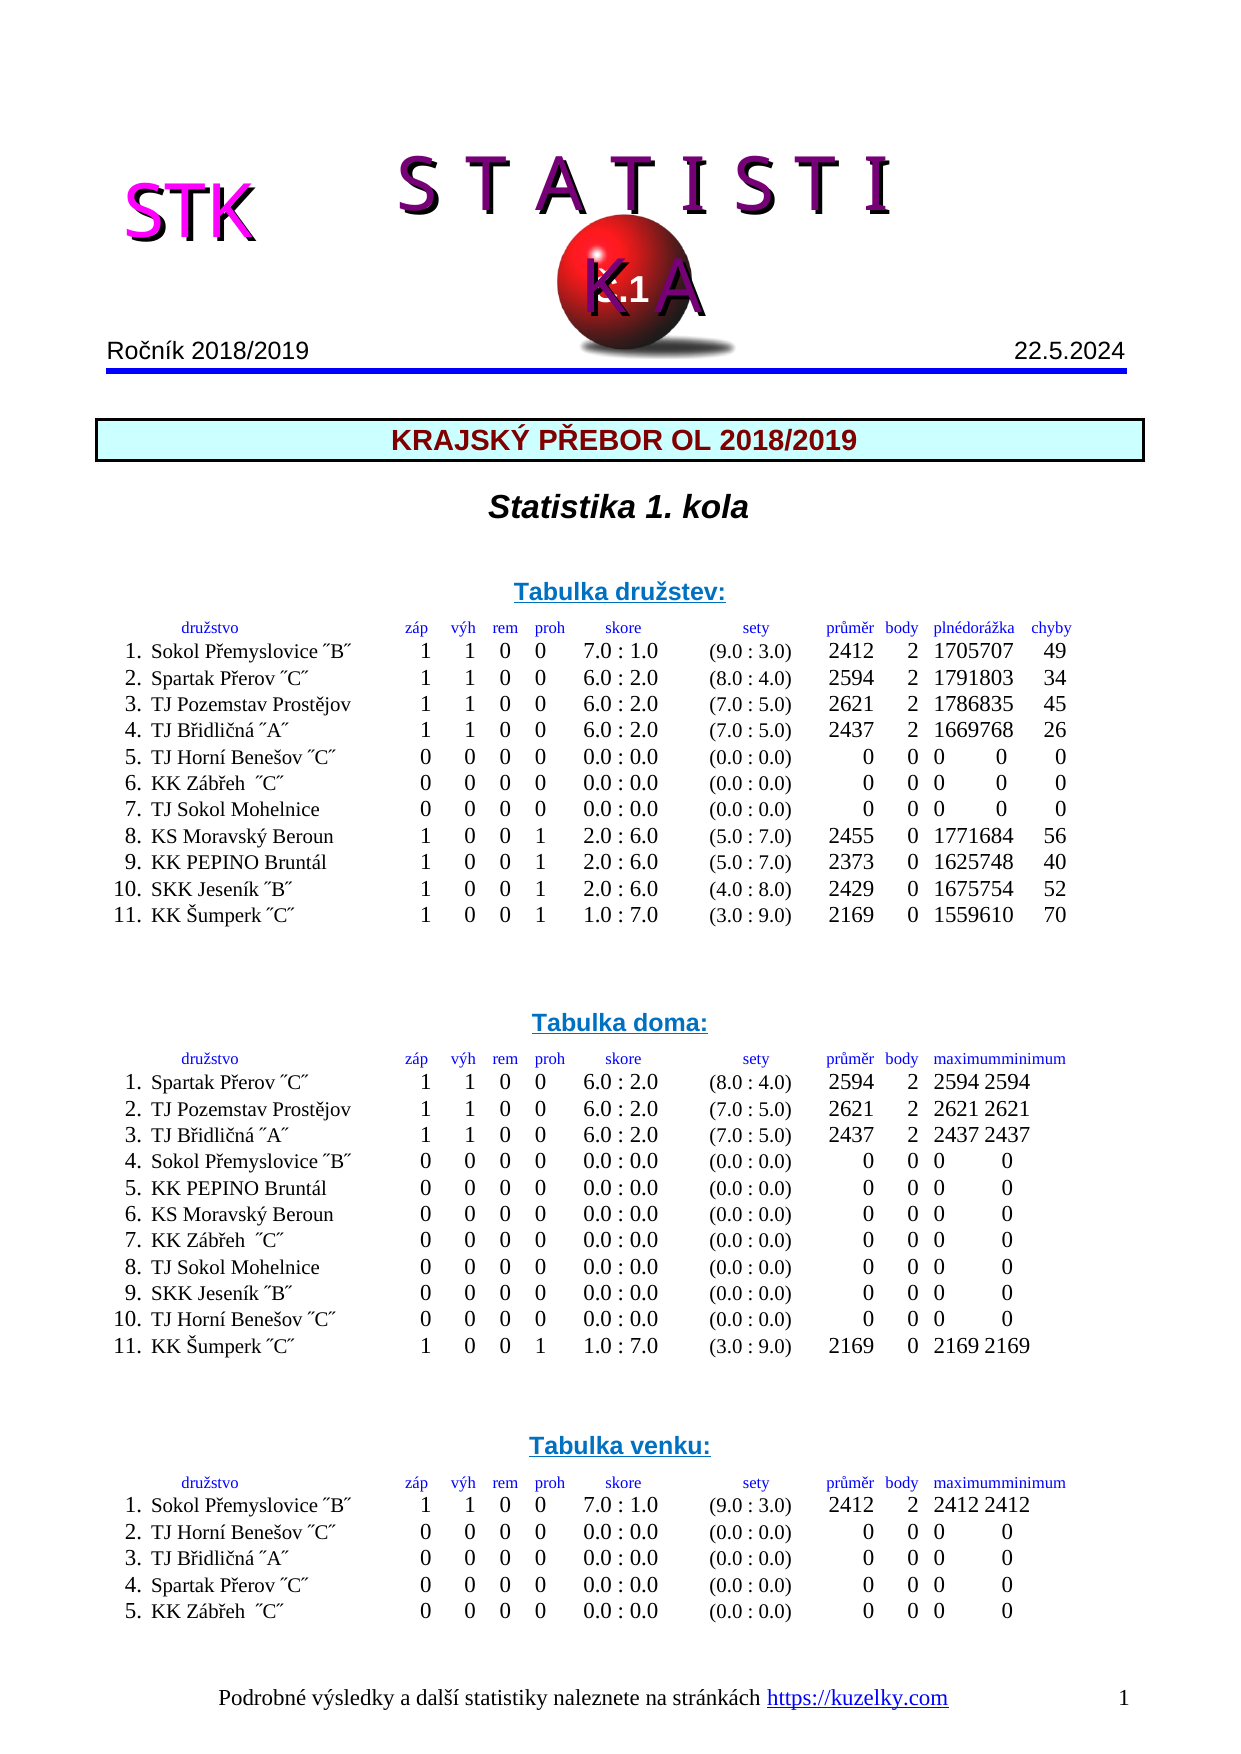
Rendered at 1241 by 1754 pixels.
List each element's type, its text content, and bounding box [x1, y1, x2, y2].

text 5. KK Zábřeh ˝C˝ 0 0 0 0 0.0 : 0.0 (0.0 : 0.0) 0 0 0 0 [106, 1597, 1134, 1623]
text 1. Spartak Přerov ˝C˝ 1 1 0 0 6.0 : 2.0 (8.0 : 4.0) 2594 2 2594 2594 [106, 1068, 1134, 1095]
text Č.1 [609, 267, 671, 310]
text 10. TJ Horní Benešov ˝C˝ 0 0 0 0 0.0 : 0.0 (0.0 : 0.0) 0 0 0 0 [106, 1306, 1134, 1332]
text 8. TJ Sokol Mohelnice 0 0 0 0 0.0 : 0.0 (0.0 : 0.0) 0 0 0 0 [106, 1253, 1134, 1279]
text 2. TJ Pozemstav Prostějov 1 1 0 0 6.0 : 2.0 (7.0 : 5.0) 2621 2 2621 2621 [106, 1095, 1134, 1121]
text 3. TJ Břidličná ˝A˝ 0 0 0 0 0.0 : 0.0 (0.0 : 0.0) 0 0 0 0 [106, 1544, 1134, 1571]
text družstvo záp výh rem proh skore sety průměr body plné dorážka chyby [106, 618, 1134, 637]
text 9. SKK Jeseník ˝B˝ 0 0 0 0 0.0 : 0.0 (0.0 : 0.0) 0 0 0 0 [106, 1279, 1134, 1306]
text 7. TJ Sokol Mohelnice 0 0 0 0 0.0 : 0.0 (0.0 : 0.0) 0 0 0 0 0 [106, 796, 1134, 822]
text 4. TJ Břidličná ˝A˝ 1 1 0 0 6.0 : 2.0 (7.0 : 5.0) 2437 2 1669 768 26 [106, 716, 1134, 743]
text 3. TJ Břidličná ˝A˝ 1 1 0 0 6.0 : 2.0 (7.0 : 5.0) 2437 2 2437 2437 [106, 1121, 1134, 1147]
text Statistika 1. kola [106, 487, 1134, 526]
text 4. Sokol Přemyslovice ˝B˝ 0 0 0 0 0.0 : 0.0 (0.0 : 0.0) 0 0 0 0 [106, 1147, 1134, 1174]
text družstvo záp výh rem proh skore sety průměr body maximum minimum [106, 1049, 1134, 1068]
text 1. Sokol Přemyslovice ˝B˝ 1 1 0 0 7.0 : 1.0 (9.0 : 3.0) 2412 2 2412 2412 [106, 1492, 1134, 1518]
text družstvo záp výh rem proh skore sety průměr body maximum minimum [106, 1472, 1134, 1492]
text 11. KK Šumperk ˝C˝ 1 0 0 1 1.0 : 7.0 (3.0 : 9.0) 2169 0 1559 610 70 [106, 901, 1134, 927]
text 9. KK PEPINO Bruntál 1 0 0 1 2.0 : 6.0 (5.0 : 7.0) 2373 0 1625 748 40 [106, 848, 1134, 874]
text 5. TJ Horní Benešov ˝C˝ 0 0 0 0 0.0 : 0.0 (0.0 : 0.0) 0 0 0 0 0 [106, 743, 1134, 769]
text 1. Sokol Přemyslovice ˝B˝ 1 1 0 0 7.0 : 1.0 (9.0 : 3.0) 2412 2 1705 707 49 [106, 637, 1134, 664]
text 5. KK PEPINO Bruntál 0 0 0 0 0.0 : 0.0 (0.0 : 0.0) 0 0 0 0 [106, 1174, 1134, 1200]
subtitle Krajský přebor OL 2018/2019 [98, 421, 1142, 459]
text 3. TJ Pozemstav Prostějov 1 1 0 0 6.0 : 2.0 (7.0 : 5.0) 2621 2 1786 835 45 [106, 690, 1134, 716]
text 7. KK Zábřeh ˝C˝ 0 0 0 0 0.0 : 0.0 (0.0 : 0.0) 0 0 0 0 [106, 1226, 1134, 1253]
text Tabulka venku: [94, 1431, 1145, 1460]
text Tabulka doma: [94, 1008, 1145, 1037]
text 4. Spartak Přerov ˝C˝ 0 0 0 0 0.0 : 0.0 (0.0 : 0.0) 0 0 0 0 [106, 1571, 1134, 1597]
text 6. KS Moravský Beroun 0 0 0 0 0.0 : 0.0 (0.0 : 0.0) 0 0 0 0 [106, 1200, 1134, 1226]
text 10. SKK Jeseník ˝B˝ 1 0 0 1 2.0 : 6.0 (4.0 : 8.0) 2429 0 1675 754 52 [106, 874, 1134, 901]
text 6. KK Zábřeh ˝C˝ 0 0 0 0 0.0 : 0.0 (0.0 : 0.0) 0 0 0 0 0 [106, 769, 1134, 796]
text 8. KS Moravský Beroun 1 0 0 1 2.0 : 6.0 (5.0 : 7.0) 2455 0 1771 684 56 [106, 822, 1134, 848]
text 11. KK Šumperk ˝C˝ 1 0 0 1 1.0 : 7.0 (3.0 : 9.0) 2169 0 2169 2169 [106, 1332, 1134, 1358]
text 2. Spartak Přerov ˝C˝ 1 1 0 0 6.0 : 2.0 (8.0 : 4.0) 2594 2 1791 803 34 [106, 664, 1134, 690]
text Č.1 [687, 267, 1134, 310]
text Ročník 2018/2019 22.5.2024 [106, 336, 1134, 365]
text Tabulka družstev: [94, 577, 1145, 606]
text Č.1 [106, 267, 587, 310]
text 2. TJ Horní Benešov ˝C˝ 0 0 0 0 0.0 : 0.0 (0.0 : 0.0) 0 0 0 0 [106, 1518, 1134, 1544]
